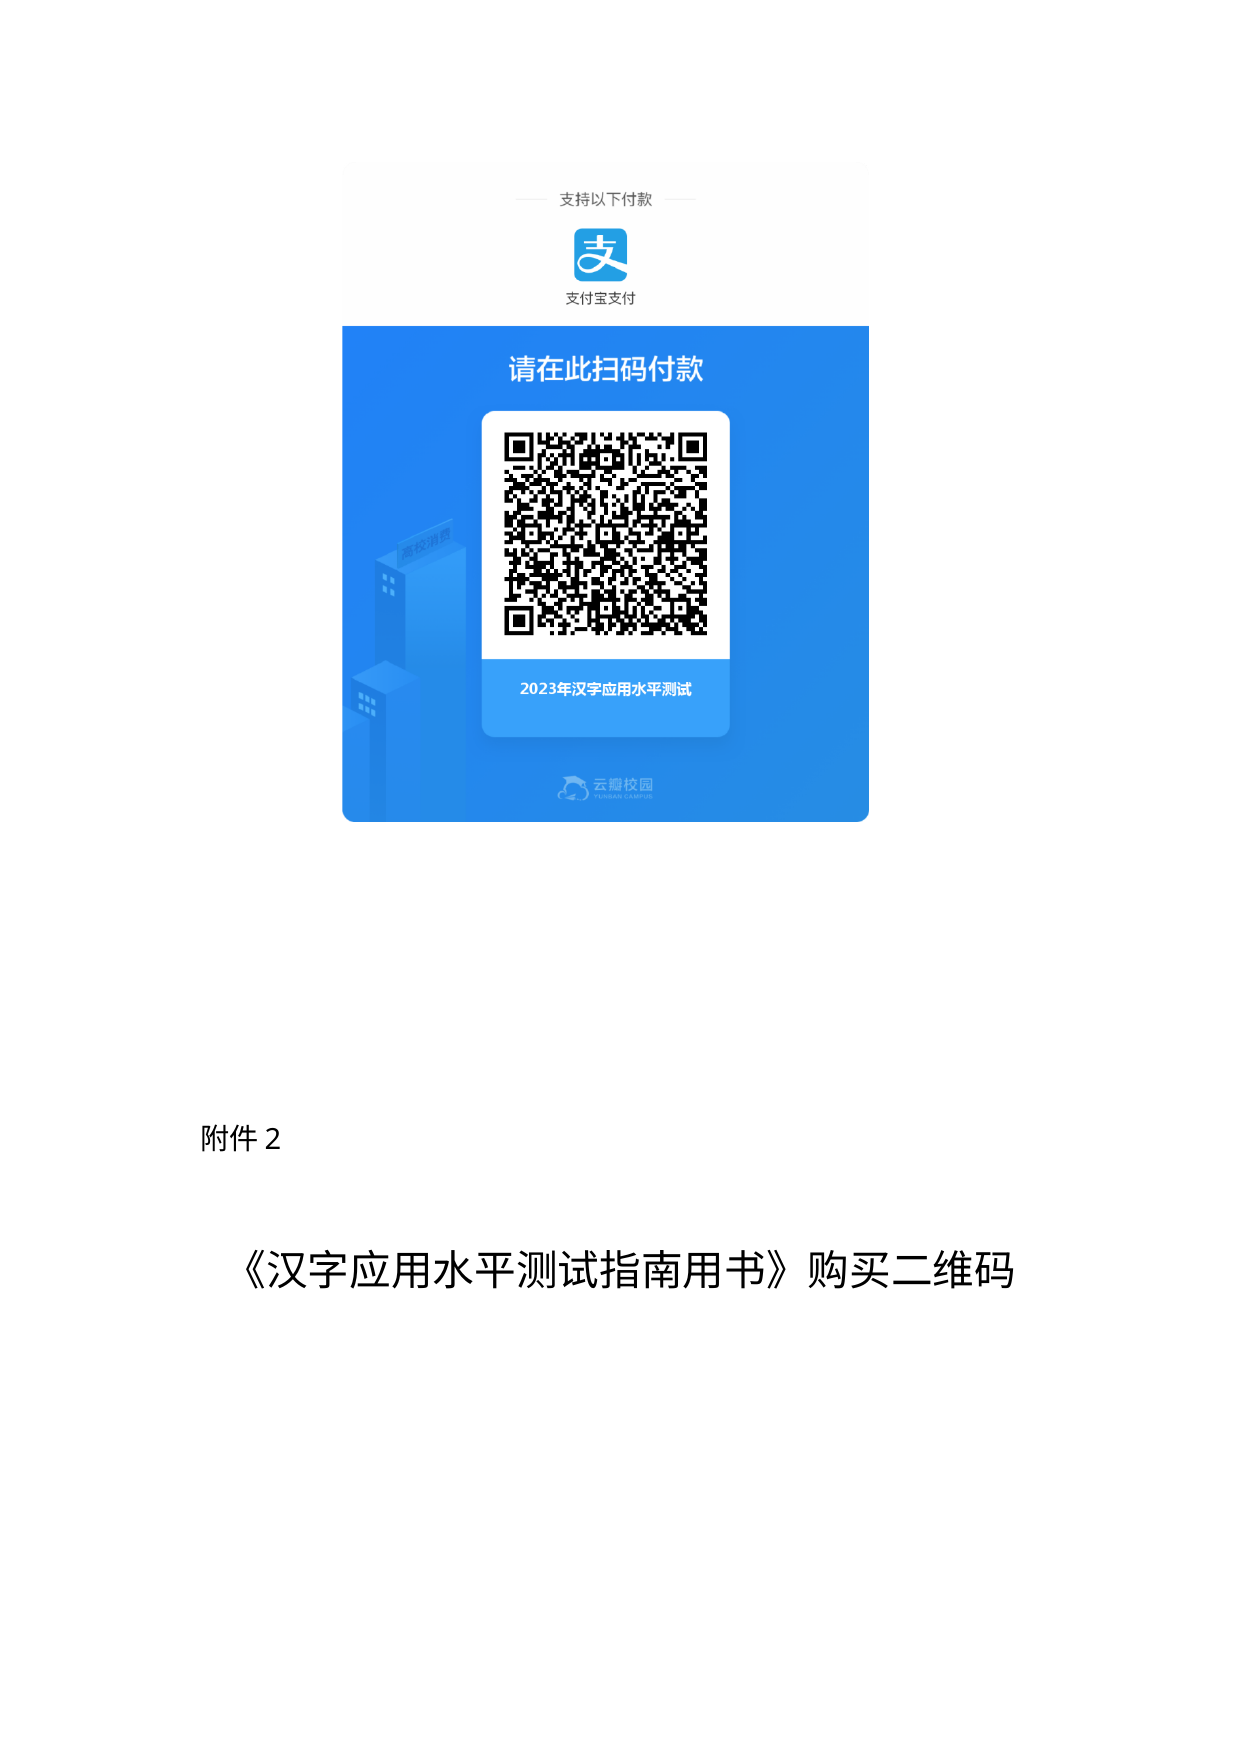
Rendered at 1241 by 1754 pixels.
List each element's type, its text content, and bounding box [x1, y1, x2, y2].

picture [342, 162, 869, 822]
text 附件2 [142, 1104, 1098, 1169]
text 《汉字应用水平测试指南用书》购买二维码 [142, 1234, 1098, 1299]
